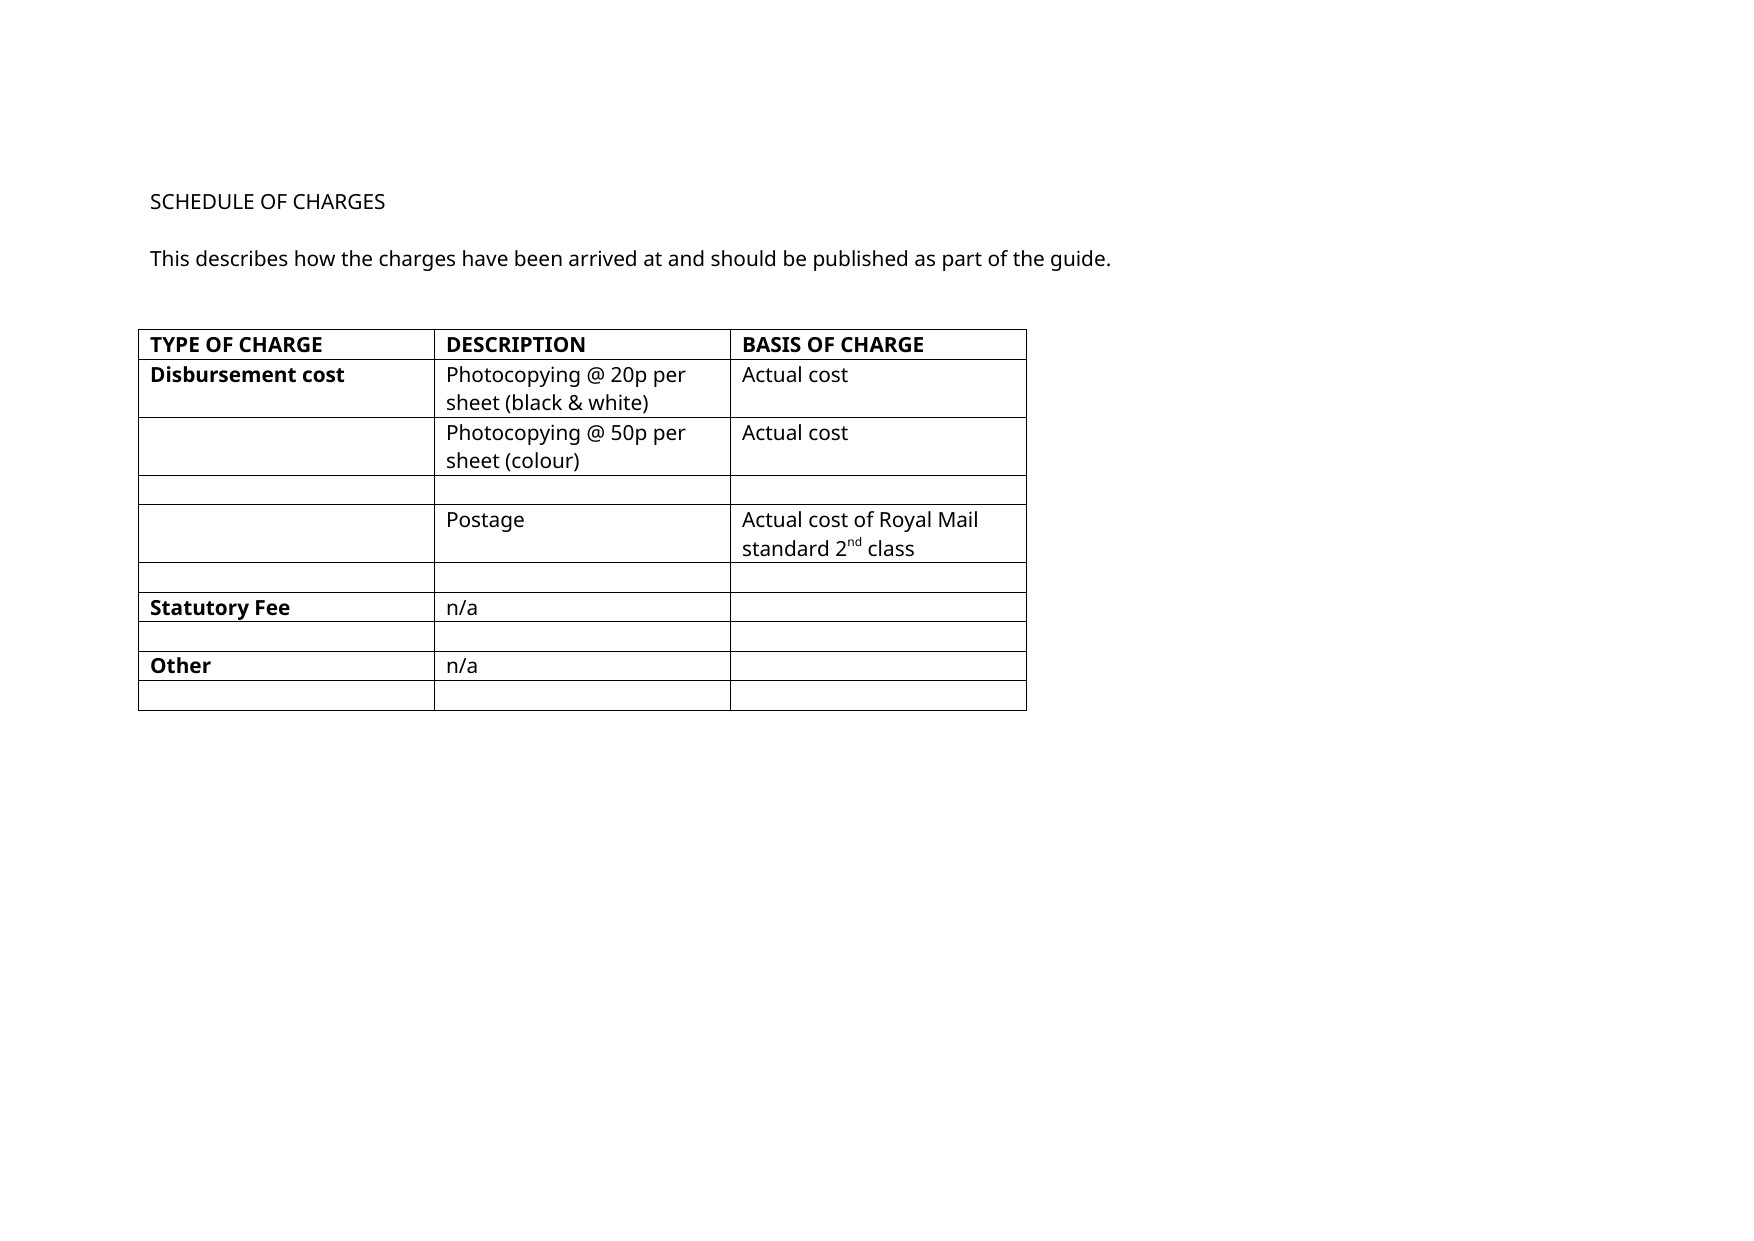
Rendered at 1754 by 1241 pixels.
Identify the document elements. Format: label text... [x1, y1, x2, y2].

table_cell Photocopying @ 20p per sheet (black & white) [435, 360, 730, 417]
table_cell [139, 681, 434, 709]
table_header DESCRIPTION [435, 330, 730, 359]
table_header BASIS OF CHARGE [731, 330, 1026, 359]
table_cell Statutory Fee [139, 593, 434, 621]
table_cell Photocopying @ 50p per sheet (colour) [435, 418, 730, 475]
table_cell Actual cost of Royal Mail standard 2nd class [731, 505, 1026, 562]
table_header TYPE OF CHARGE [139, 330, 434, 359]
table_cell n/a [435, 652, 730, 680]
text SCHEDULE OF CHARGES [150, 187, 1604, 216]
table_cell [731, 622, 1026, 651]
table_cell Actual cost [731, 360, 1026, 417]
table_cell [731, 652, 1026, 680]
table_cell Postage [435, 505, 730, 562]
table_cell [139, 563, 434, 592]
table_cell [731, 593, 1026, 621]
table_cell [435, 476, 730, 504]
table_cell [139, 418, 434, 475]
table_cell Disbursement cost [139, 360, 434, 417]
table_cell [435, 563, 730, 592]
table_cell n/a [435, 593, 730, 621]
table_cell Actual cost [731, 418, 1026, 475]
table_cell [139, 505, 434, 562]
table_cell [435, 622, 730, 651]
text This describes how the charges have been arrived at and should be published as part of the guide. [150, 244, 1604, 272]
table_cell [731, 476, 1026, 504]
table_cell Other [139, 652, 434, 680]
table_cell [731, 681, 1026, 709]
table_cell [435, 681, 730, 709]
table_cell [731, 563, 1026, 592]
table_cell [139, 622, 434, 651]
table_cell [139, 476, 434, 504]
